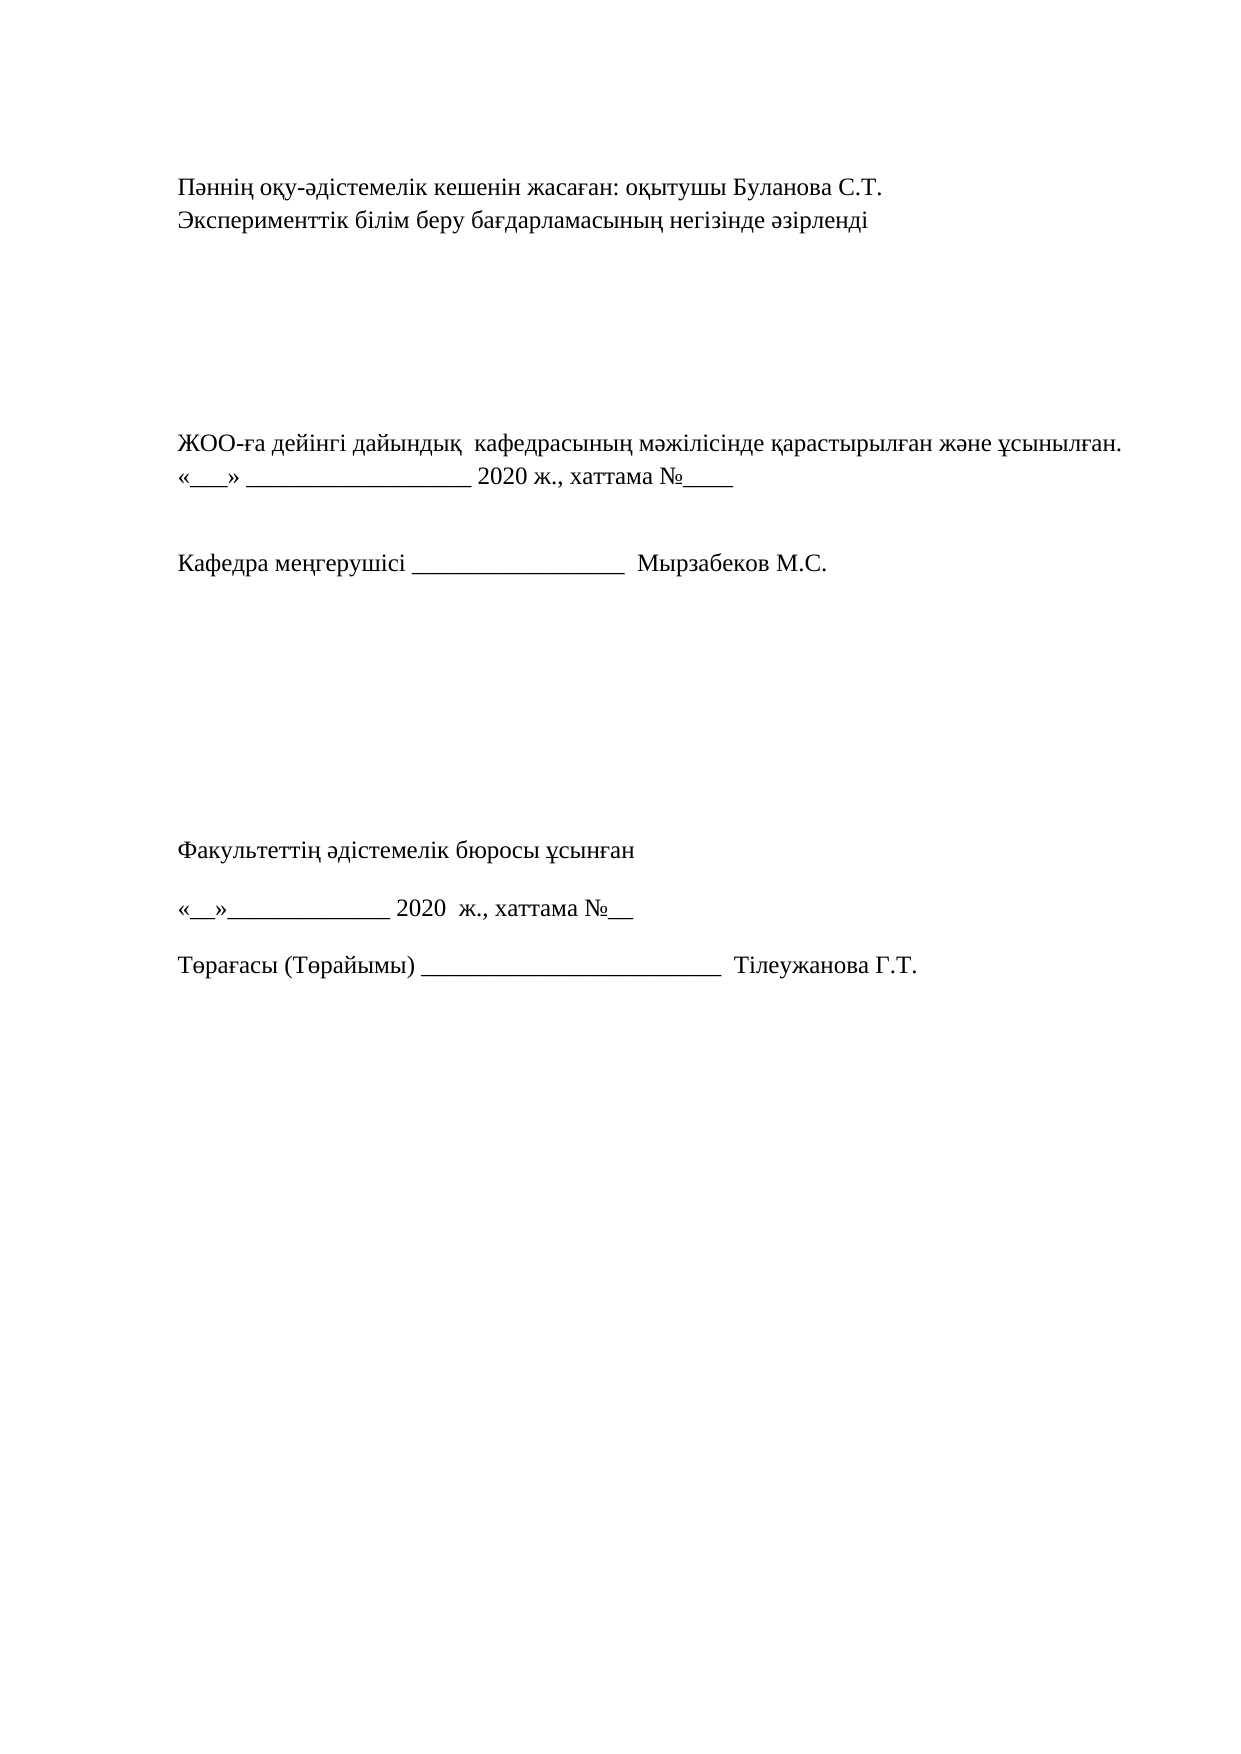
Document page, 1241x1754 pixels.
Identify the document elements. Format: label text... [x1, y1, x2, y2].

text Эксперименттік білім беру бағдарламасының негізінде әзірленді [177, 205, 1152, 234]
text Кафедра меңгерушісі _________________ Мырзабеков М.С. [177, 548, 1152, 576]
text ЖОО-ға дейінгі дайындық кафедрасының мәжілісінде қарастырылған және ұсынылған. [177, 428, 1152, 457]
text Төрағасы (Төрайымы) ________________________ Тілеужанова Г.Т. [177, 950, 1152, 979]
text Факультеттің әдістемелік бюросы ұсынған [177, 835, 1152, 864]
text «__»_____________ 2020 ж., хаттама №__ [177, 893, 1152, 921]
text «___» __________________ 2020 ж., хаттама №____ [177, 461, 1152, 490]
text Пәннің оқу-әдістемелік кешенін жасаған: оқытушы Буланова С.Т. [177, 172, 1152, 201]
